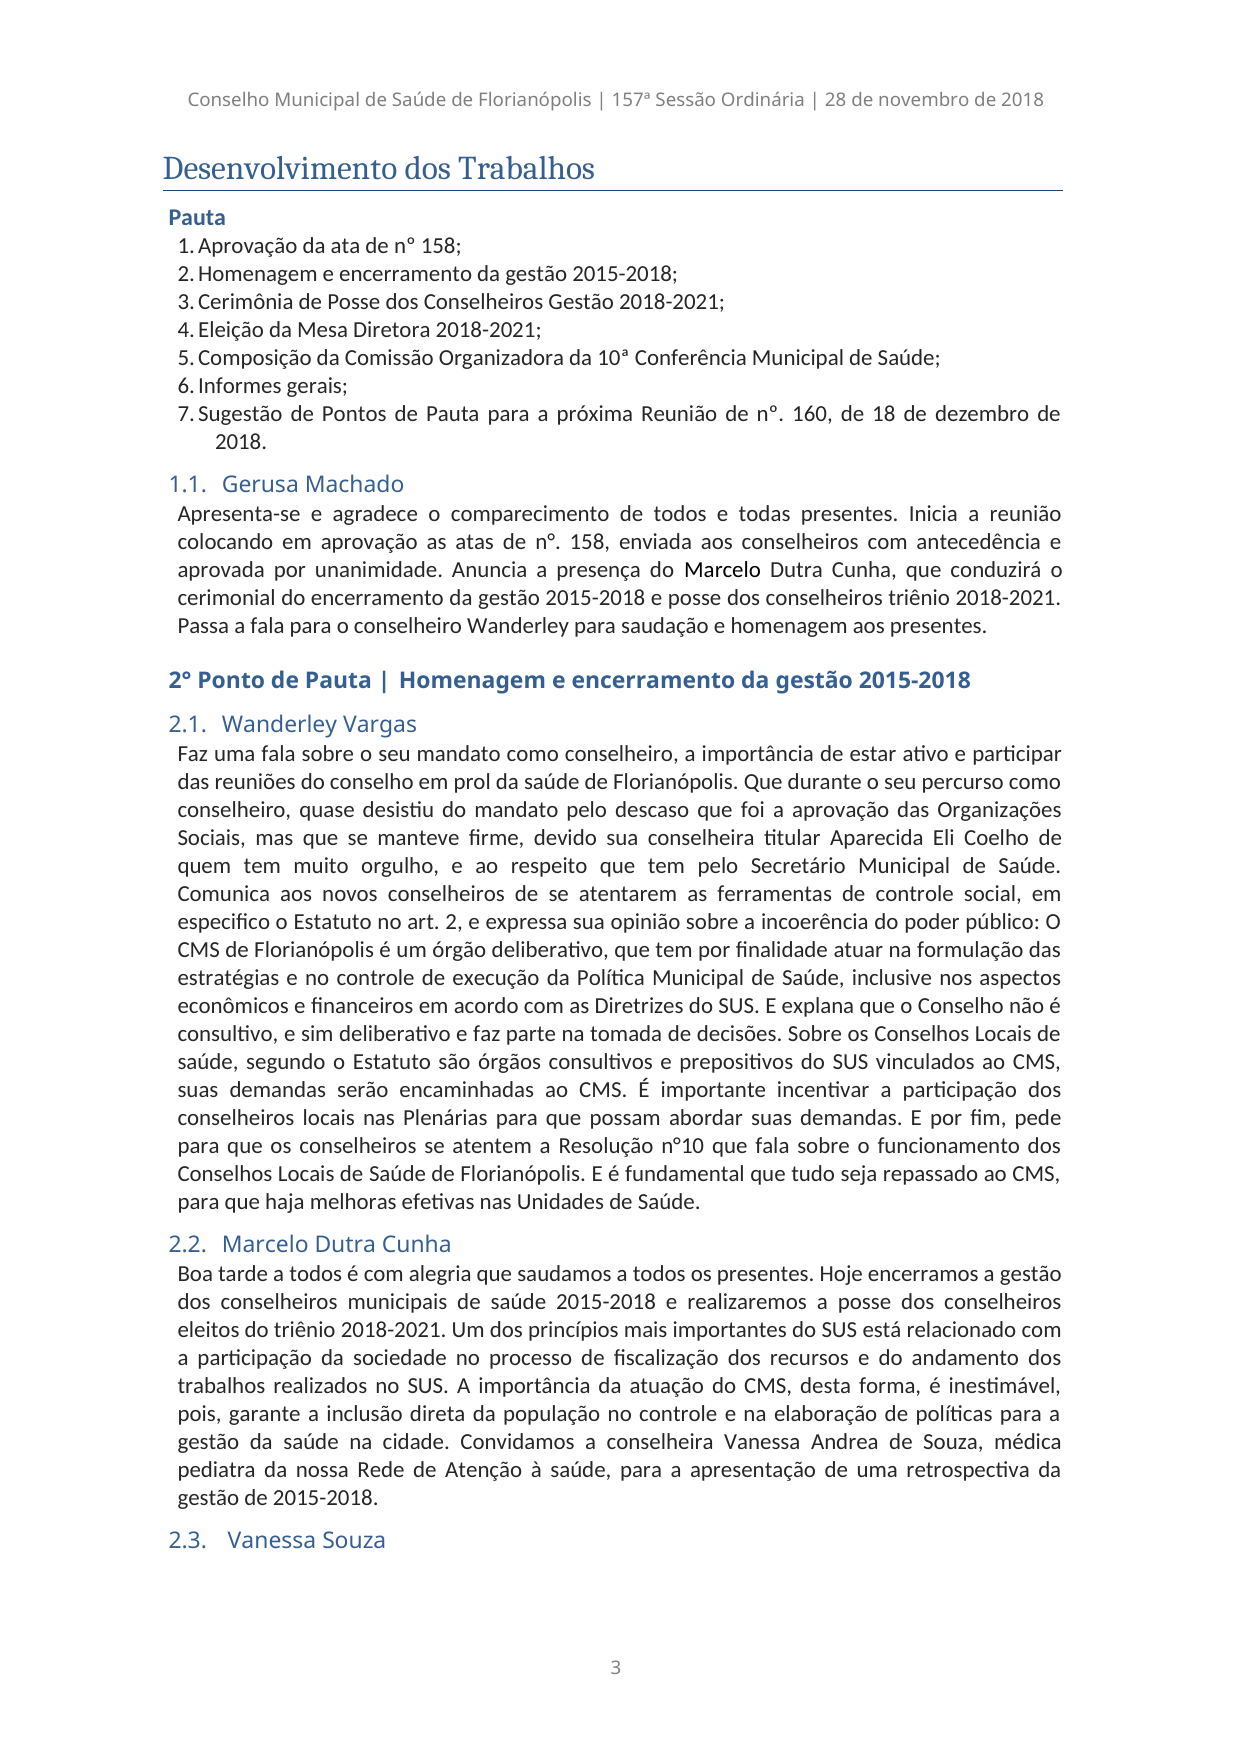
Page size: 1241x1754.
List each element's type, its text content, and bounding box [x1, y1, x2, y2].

subtitle Pauta [168, 202, 1063, 231]
list Sugestão de Pontos de Pauta para a próxima Reunião de nº. 160, de 18 de dezembro de 2018. [177, 399, 1063, 455]
text Boa tarde a todos é com alegria que saudamos a todos os presentes. Hoje encerramos a gestão dos conselheiros municipais de saúde 2015-2018 e realizaremos a posse dos conselheiros eleitos do triênio 2018-2021. Um dos princípios mais importantes do SUS está relacionado com a participação da sociedade no processo de fiscalização dos recursos e do andamento dos trabalhos realizados no SUS. A importância da atuação do CMS, desta forma, é inestimável, pois, garante a inclusão direta da população no controle e na elaboração de políticas para a gestão da saúde na cidade. Convidamos a conselheira Vanessa Andrea de Souza, médica pediatra da nossa Rede de Atenção à saúde, para a apresentação de uma retrospectiva da gestão de 2015-2018. [177, 1259, 1063, 1511]
list Eleição da Mesa Diretora 2018-2021; [177, 315, 1063, 343]
list Informes gerais; [177, 371, 1063, 399]
text Apresenta-se e agradece o comparecimento de todos e todas presentes. Inicia a reunião colocando em aprovação as atas de n°. 158, enviada aos conselheiros com antecedência e aprovada por unanimidade. Anuncia a presença do Marcelo Dutra Cunha, que conduzirá o cerimonial do encerramento da gestão 2015-2018 e posse dos conselheiros triênio 2018-2021. Passa a fala para o conselheiro Wanderley para saudação e homenagem aos presentes. [177, 499, 1063, 639]
subtitle Desenvolvimento dos Trabalhos [162, 150, 1063, 191]
text Faz uma fala sobre o seu mandato como conselheiro, a importância de estar ativo e participar das reuniões do conselho em prol da saúde de Florianópolis. Que durante o seu percurso como conselheiro, quase desistiu do mandato pelo descaso que foi a aprovação das Organizações Sociais, mas que se manteve firme, devido sua conselheira titular Aparecida Eli Coelho de quem tem muito orgulho, e ao respeito que tem pelo Secretário Municipal de Saúde. Comunica aos novos conselheiros de se atentarem as ferramentas de controle social, em especifico o Estatuto no art. 2, e expressa sua opinião sobre a incoerência do poder público: O CMS de Florianópolis é um órgão deliberativo, que tem por finalidade atuar na formulação das estratégias e no controle de execução da Política Municipal de Saúde, inclusive nos aspectos econômicos e financeiros em acordo com as Diretrizes do SUS. E explana que o Conselho não é consultivo, e sim deliberativo e faz parte na tomada de decisões. Sobre os Conselhos Locais de saúde, segundo o Estatuto são órgãos consultivos e prepositivos do SUS vinculados ao CMS, suas demandas serão encaminhadas ao CMS. É importante incentivar a participação dos conselheiros locais nas Plenárias para que possam abordar suas demandas. E por fim, pede para que os conselheiros se atentem a Resolução n°10 que fala sobre o funcionamento dos Conselhos Locais de Saúde de Florianópolis. E é fundamental que tudo seja repassado ao CMS, para que haja melhoras efetivas nas Unidades de Saúde. [177, 739, 1063, 1215]
subtitle Homenagem e encerramento da gestão 2015-2018 [168, 664, 1063, 695]
subtitle Vanessa Souza [168, 1524, 1063, 1555]
list Aprovação da ata de nº 158; [177, 231, 1063, 259]
list Composição da Comissão Organizadora da 10ª Conferência Municipal de Saúde; [177, 343, 1063, 371]
list Homenagem e encerramento da gestão 2015-2018; [177, 259, 1063, 287]
subtitle Marcelo Dutra Cunha [168, 1228, 1063, 1259]
subtitle Gerusa Machado [168, 468, 1063, 499]
subtitle Wanderley Vargas [168, 708, 1063, 739]
list Cerimônia de Posse dos Conselheiros Gestão 2018-2021; [177, 287, 1063, 315]
